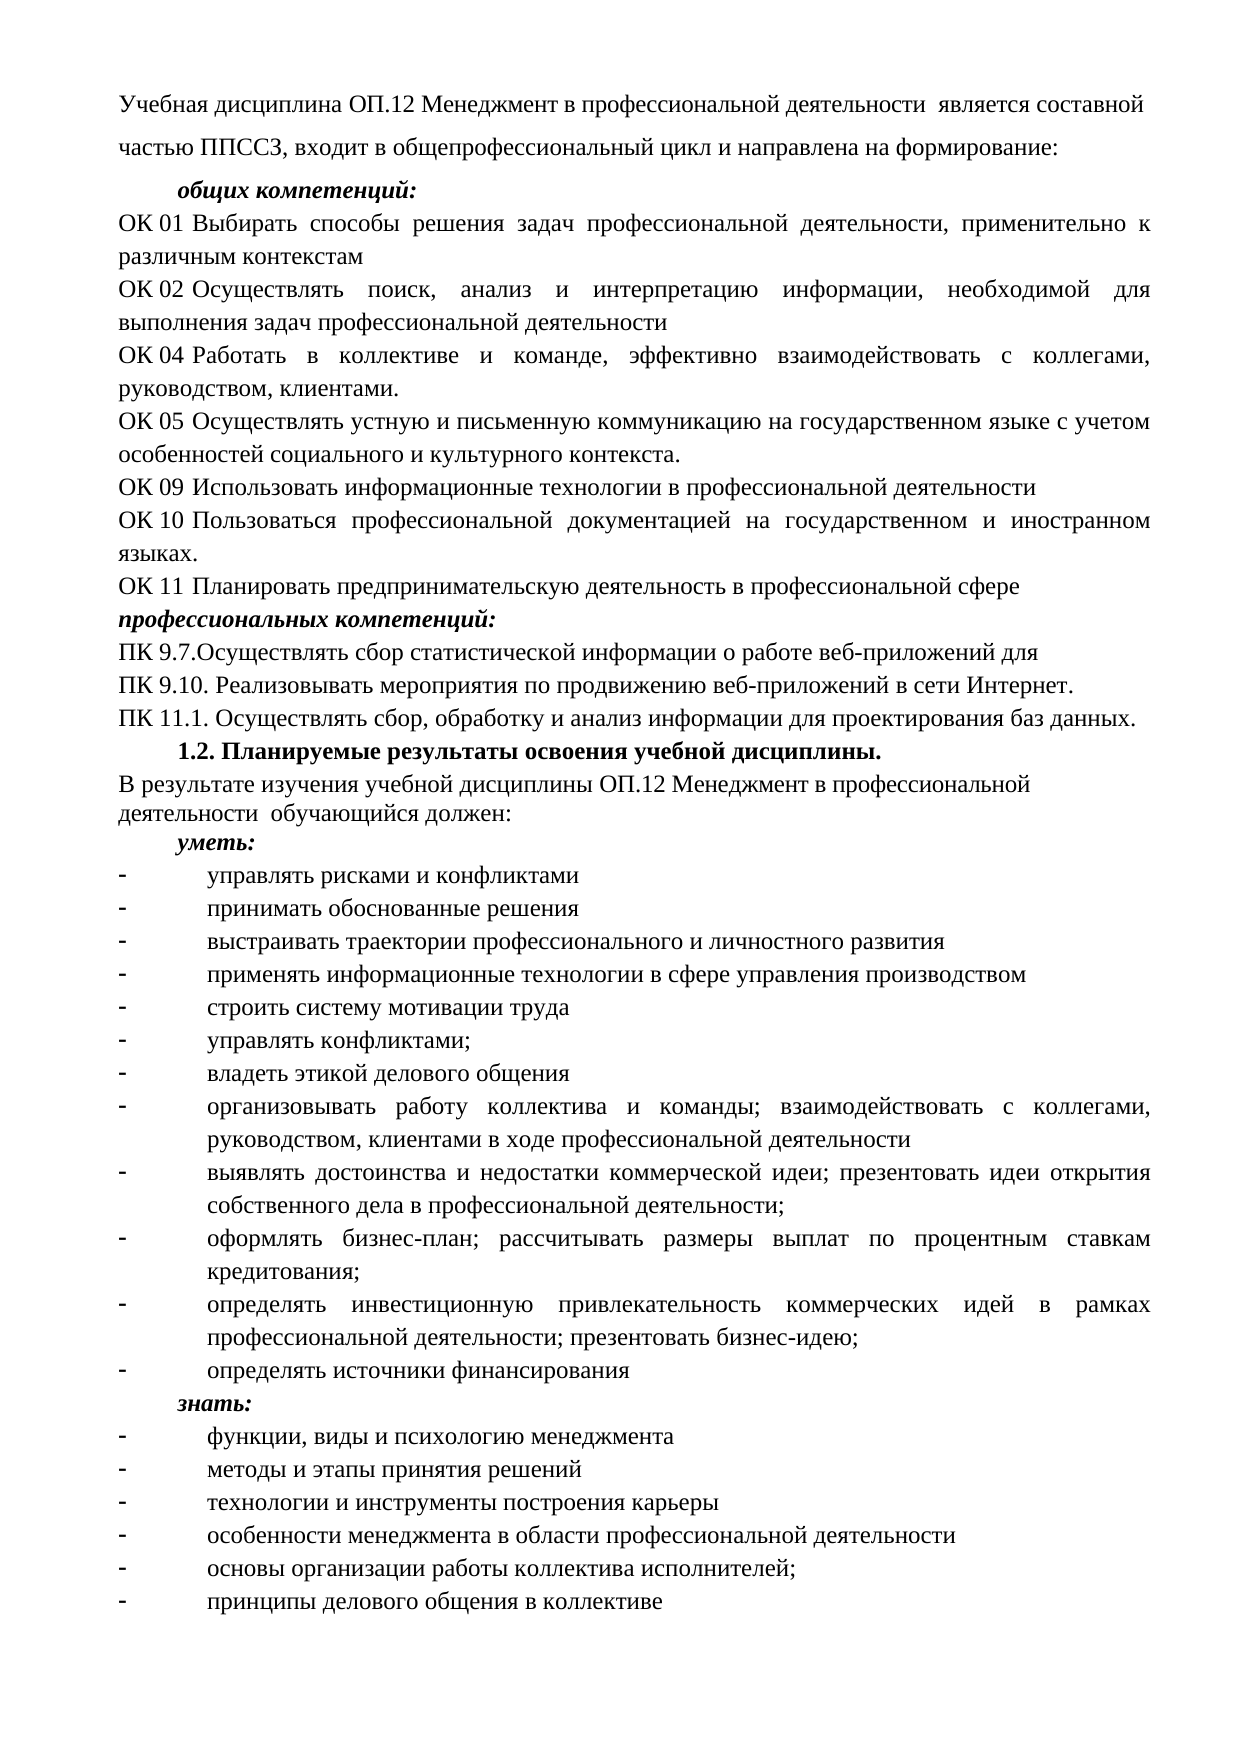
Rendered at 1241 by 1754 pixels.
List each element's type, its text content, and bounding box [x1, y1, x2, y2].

text ОК 11 Планировать предпринимательскую деятельность в профессиональной сфере [118, 571, 1152, 600]
text Учебная дисциплина ОП.12 Менеджмент в профессиональной деятельности является составной частью ППССЗ, входит в общепрофессиональный цикл и направлена на формирование: [118, 89, 1152, 161]
list выстраивать траектории профессионального и личностного развития [118, 926, 1152, 954]
list технологии и инструменты построения карьеры [118, 1487, 1152, 1516]
text ОК 04 Работать в коллективе и команде, эффективно взаимодействовать с коллегами, руководством, клиентами. [118, 340, 1152, 402]
list управлять рисками и конфликтами [118, 860, 1152, 888]
list определять источники финансирования [118, 1355, 1152, 1384]
text ОК 01 Выбирать способы решения задач профессиональной деятельности, применительно к различным контекстам [118, 208, 1152, 270]
text 1.2. Планируемые результаты освоения учебной дисциплины. [118, 736, 1152, 765]
text ПК 9.7.Осуществлять сбор статистической информации о работе веб-приложений для [118, 637, 1152, 666]
text ОК 05 Осуществлять устную и письменную коммуникацию на государственном языке с учетом особенностей социального и культурного контекста. [118, 406, 1152, 468]
list основы организации работы коллектива исполнителей; [118, 1553, 1152, 1582]
text ПК 9.10. Реализовывать мероприятия по продвижению веб-приложений в сети Интернет. [118, 670, 1152, 699]
text В результате изучения учебной дисциплины ОП.12 Менеджмент в профессиональной деятельности обучающийся должен: [118, 769, 1152, 827]
list оформлять бизнес-план; рассчитывать размеры выплат по процентным ставкам кредитования; [118, 1223, 1152, 1285]
text знать: [124, 1388, 1152, 1417]
text общих компетенций: [118, 175, 1152, 204]
text ОК 10 Пользоваться профессиональной документацией на государственном и иностранном языках. [118, 505, 1152, 567]
text профессиональных компетенций: [118, 604, 1152, 633]
list применять информационные технологии в сфере управления производством [118, 959, 1152, 988]
text уметь: [118, 827, 1152, 856]
list принципы делового общения в коллективе [118, 1586, 1152, 1615]
list принимать обоснованные решения [118, 893, 1152, 922]
list строить систему мотивации труда [118, 992, 1152, 1021]
text ОК 09 Использовать информационные технологии в профессиональной деятельности [118, 472, 1152, 501]
list выявлять достоинства и недостатки коммерческой идеи; презентовать идеи открытия собственного дела в профессиональной деятельности; [118, 1157, 1152, 1219]
list функции, виды и психологию менеджмента [118, 1421, 1152, 1450]
list особенности менеджмента в области профессиональной деятельности [118, 1520, 1152, 1549]
list определять инвестиционную привлекательность коммерческих идей в рамках профессиональной деятельности; презентовать бизнес-идею; [118, 1289, 1152, 1351]
text ОК 02 Осуществлять поиск, анализ и интерпретацию информации, необходимой для выполнения задач профессиональной деятельности [118, 274, 1152, 336]
list владеть этикой делового общения [118, 1058, 1152, 1087]
list организовывать работу коллектива и команды; взаимодействовать с коллегами, руководством, клиентами в ходе профессиональной деятельности [118, 1091, 1152, 1153]
list методы и этапы принятия решений [118, 1454, 1152, 1483]
list управлять конфликтами; [118, 1025, 1152, 1054]
text ПК 11.1. Осуществлять сбор, обработку и анализ информации для проектирования баз данных. [118, 703, 1152, 732]
